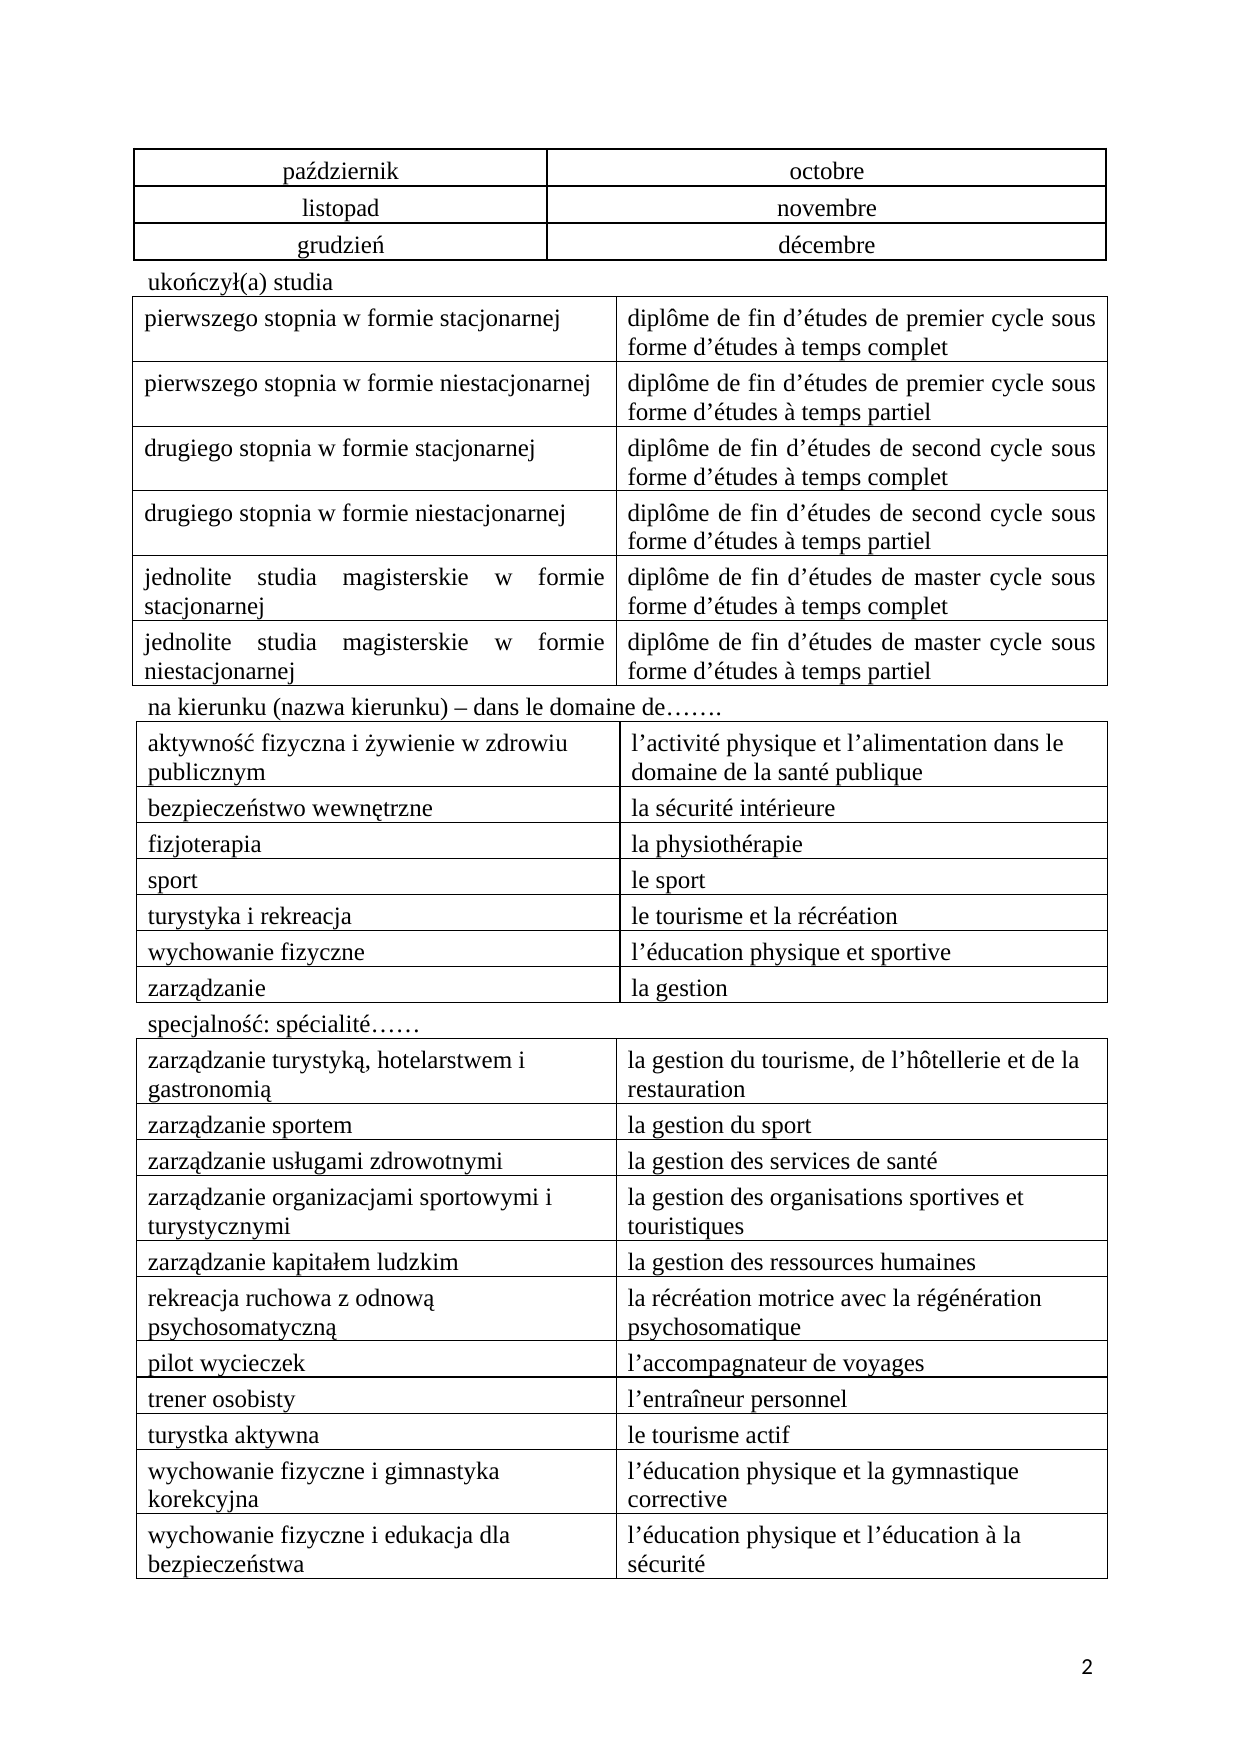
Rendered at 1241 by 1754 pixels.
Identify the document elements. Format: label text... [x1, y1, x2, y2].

table_cell le tourisme et la récréation [621, 895, 1107, 930]
table_cell diplôme de fin d’études de master cycle sous forme d’études à temps partiel [617, 621, 1107, 685]
table_cell la sécurité intérieure [621, 787, 1107, 822]
table_header la gestion du tourisme, de l’hôtellerie et de la restauration [617, 1039, 1107, 1103]
table_cell zarządzanie sportem [137, 1104, 616, 1139]
table_cell diplôme de fin d’études de second cycle sous forme d’études à temps partiel [617, 491, 1107, 555]
table_cell jednolite studia magisterskie w formie niestacjonarnej [133, 621, 616, 685]
table_header l’activité physique et l’alimentation dans le domaine de la santé publique [621, 722, 1107, 786]
table_cell l’accompagnateur de voyages [617, 1341, 1107, 1376]
table_cell wychowanie fizyczne [137, 931, 619, 966]
table_cell wychowanie fizyczne i edukacja dla bezpieczeństwa [137, 1514, 616, 1578]
table_cell zarządzanie usługami zdrowotnymi [137, 1140, 616, 1175]
table_cell l’éducation physique et sportive [621, 931, 1107, 966]
table_cell drugiego stopnia w formie niestacjonarnej [133, 491, 616, 555]
table_cell grudzień [135, 224, 546, 259]
table_cell rekreacja ruchowa z odnową psychosomatyczną [137, 1277, 616, 1340]
table_cell la récréation motrice avec la régénération psychosomatique [617, 1277, 1107, 1340]
table_cell l’éducation physique et l’éducation à la sécurité [617, 1514, 1107, 1578]
table_cell diplôme de fin d’études de master cycle sous forme d’études à temps complet [617, 556, 1107, 620]
table_cell drugiego stopnia w formie stacjonarnej [133, 427, 616, 490]
table_cell le tourisme actif [617, 1414, 1107, 1448]
table_cell jednolite studia magisterskie w formie stacjonarnej [133, 556, 616, 620]
table_cell zarządzanie [137, 967, 619, 1002]
table_cell pierwszego stopnia w formie niestacjonarnej [133, 362, 616, 426]
table_cell diplôme de fin d’études de premier cycle sous forme d’études à temps partiel [617, 362, 1107, 426]
table_cell la physiothérapie [621, 823, 1107, 858]
text na kierunku (nazwa kierunku) – dans le domaine de……. [148, 692, 1093, 721]
table_cell wychowanie fizyczne i gimnastyka korekcyjna [137, 1450, 616, 1513]
table_cell novembre [548, 187, 1105, 222]
table_cell zarządzanie kapitałem ludzkim [137, 1241, 616, 1276]
table_cell la gestion des organisations sportives et touristiques [617, 1176, 1107, 1239]
table_cell sport [137, 859, 619, 894]
table_cell l’entraîneur personnel [617, 1378, 1107, 1412]
table_header zarządzanie turystyką, hotelarstwem i gastronomią [137, 1039, 616, 1103]
table_cell bezpieczeństwo wewnętrzne [137, 787, 619, 822]
text specjalność: spécialité…… [148, 1009, 1093, 1038]
table_cell turystka aktywna [137, 1414, 616, 1448]
table_cell la gestion des services de santé [617, 1140, 1107, 1175]
table_cell październik [135, 150, 546, 185]
table_cell la gestion du sport [617, 1104, 1107, 1139]
table_cell pilot wycieczek [137, 1341, 616, 1376]
table_cell décembre [548, 224, 1105, 259]
table_cell listopad [135, 187, 546, 222]
table_cell zarządzanie organizacjami sportowymi i turystycznymi [137, 1176, 616, 1239]
table_cell octobre [548, 150, 1105, 185]
table_cell le sport [621, 859, 1107, 894]
table_cell fizjoterapia [137, 823, 619, 858]
table_cell la gestion [621, 967, 1107, 1002]
table_header pierwszego stopnia w formie stacjonarnej [133, 297, 616, 361]
table_cell l’éducation physique et la gymnastique corrective [617, 1450, 1107, 1513]
table_cell diplôme de fin d’études de second cycle sous forme d’études à temps complet [617, 427, 1107, 490]
table_cell la gestion des ressources humaines [617, 1241, 1107, 1276]
table_header diplôme de fin d’études de premier cycle sous forme d’études à temps complet [617, 297, 1107, 361]
text ukończył(a) studia [148, 267, 1093, 296]
table_cell trener osobisty [137, 1378, 616, 1412]
table_header aktywność fizyczna i żywienie w zdrowiu publicznym [137, 722, 619, 786]
table_cell turystyka i rekreacja [137, 895, 619, 930]
